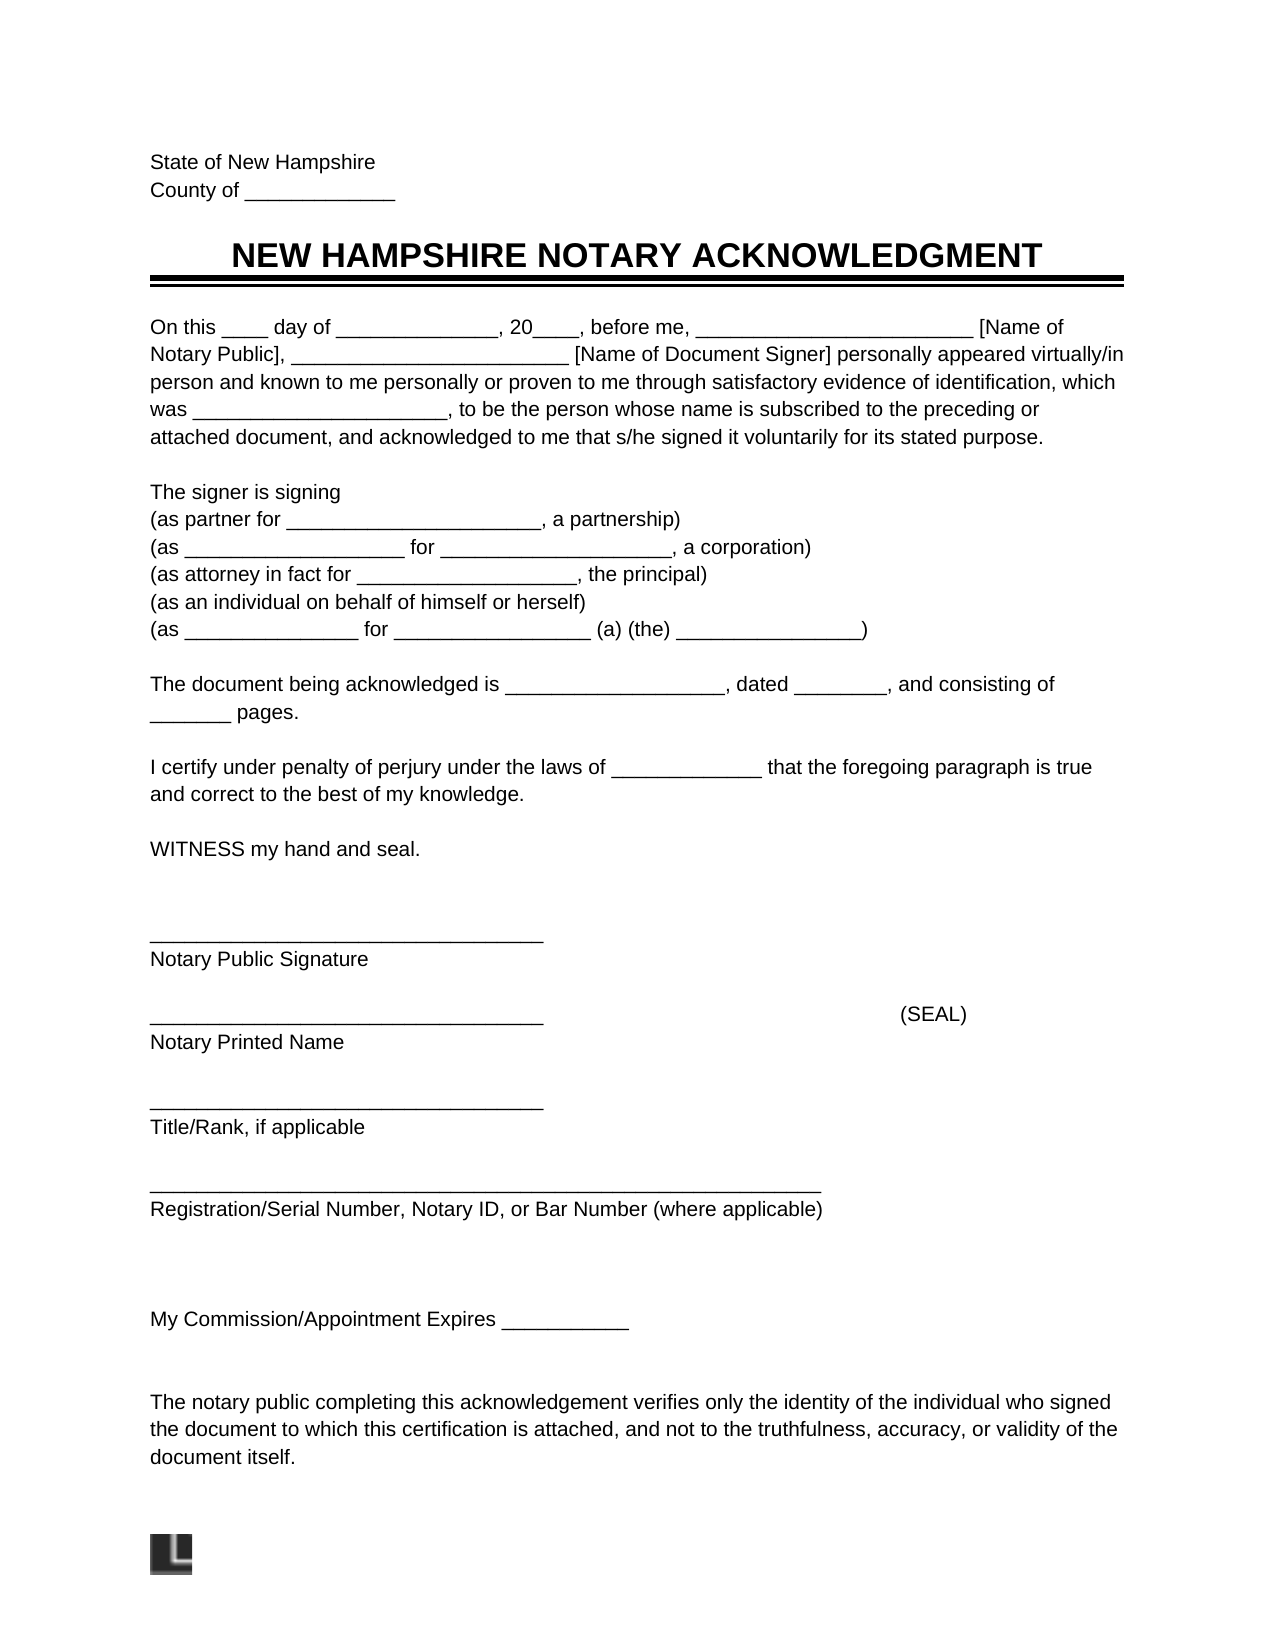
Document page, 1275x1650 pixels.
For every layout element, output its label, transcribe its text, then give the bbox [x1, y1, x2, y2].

text Registration/Serial Number, Notary ID, or Bar Number (where applicable) [150, 1197, 1125, 1221]
text __________________________________ (SEAL) [150, 1002, 1125, 1026]
picture [150, 1534, 193, 1575]
text Title/Rank, if applicable [150, 1115, 1125, 1139]
text I certify under penalty of perjury under the laws of _____________ that the foregoing paragraph is true and correct to the best of my knowledge. [150, 755, 1125, 806]
text Notary Printed Name [150, 1030, 1125, 1054]
text My Commission/Appointment Expires ___________ [150, 1307, 1125, 1331]
table_header NEW HAMPSHIRE NOTARY ACKNOWLEDGMENT [150, 235, 1124, 275]
text (as an individual on behalf of himself or herself) [150, 590, 1125, 614]
text WITNESS my hand and seal. [150, 837, 1125, 861]
text Notary Public Signature [150, 947, 1125, 971]
text (as _______________ for _________________ (a) (the) ________________) [150, 617, 1125, 641]
text (as partner for ______________________, a partnership) [150, 507, 1125, 531]
text County of _____________ [150, 177, 1125, 201]
text __________________________________ [150, 920, 1125, 944]
text (as ___________________ for ____________________, a corporation) [150, 535, 1125, 559]
text __________________________________________________________ [150, 1170, 1125, 1194]
text The document being acknowledged is ___________________, dated ________, and consisting of _______ pages. [150, 672, 1125, 724]
text State of New Hampshire [150, 150, 1125, 174]
text On this ____ day of ______________, 20____, before me, ________________________ [Name of Notary Public], ________________________ [Name of Document Signer] personally appeared virtually/in person and known to me personally or proven to me through satisfactory evidence of identification, which was ______________________, to be the person whose name is subscribed to the preceding or attached document, and acknowledged to me that s/he signed it voluntarily for its stated purpose. [150, 315, 1125, 449]
text (as attorney in fact for ___________________, the principal) [150, 562, 1125, 586]
text __________________________________ [150, 1087, 1125, 1111]
text The notary public completing this acknowledgement verifies only the identity of the individual who signed the document to which this certification is attached, and not to the truthfulness, accuracy, or validity of the document itself. [150, 1390, 1125, 1469]
text The signer is signing [150, 480, 1125, 504]
